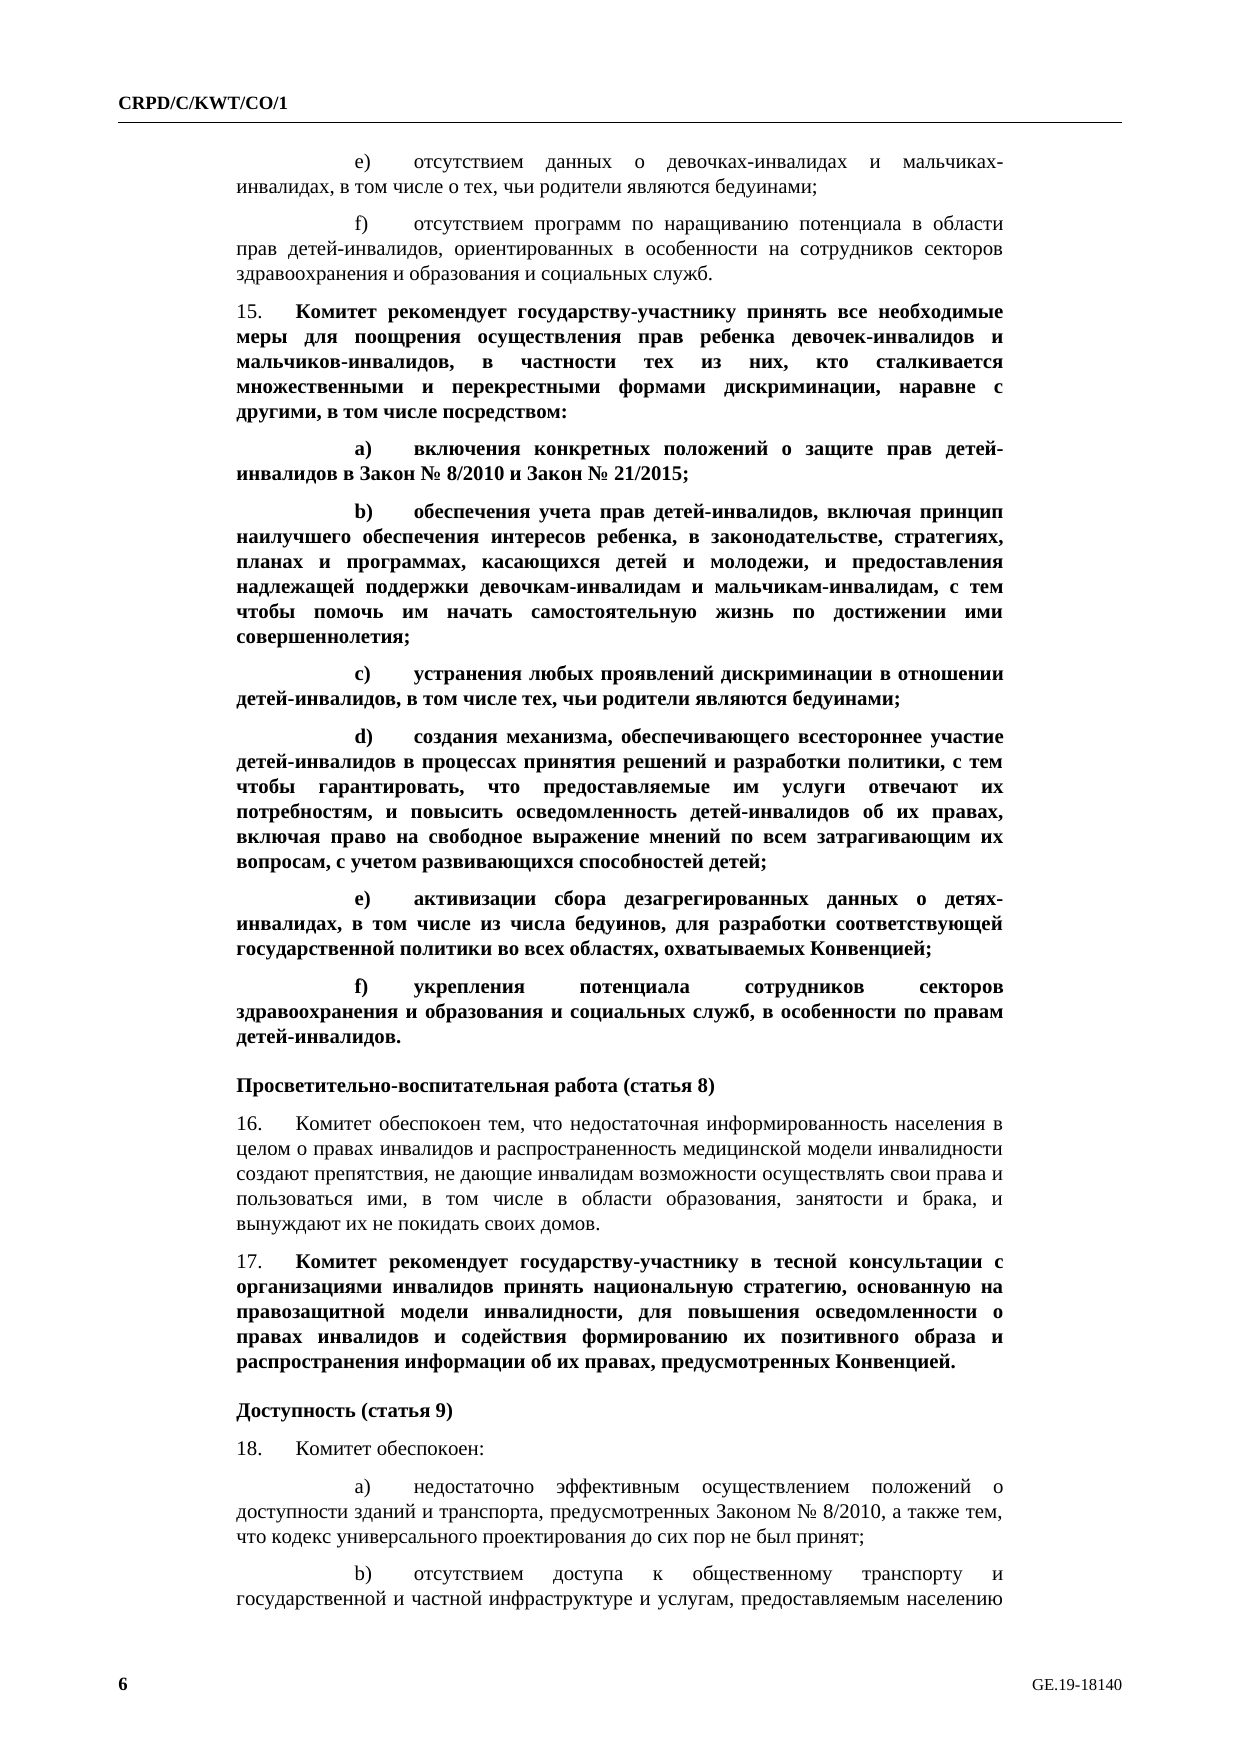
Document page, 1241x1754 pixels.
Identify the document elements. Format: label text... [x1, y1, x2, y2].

text Просветительно-воспитательная работа (статья 8) [118, 1073, 1004, 1098]
text 15. Комитет рекомендует государству-участнику принять все необходимые меры для поощрения осуществления прав ребенка девочек-инвалидов и мальчиков-инвалидов, в частности тех из них, кто сталкивается множественными и перекрестными формами дискриминации, наравне с другими, в том числе посредством: [236, 298, 1004, 423]
text a) недостаточно эффективным осуществлением положений о доступности зданий и транспорта, предусмотренных Законом № 8/2010, а также тем, что кодекс универсального проектирования до сих пор не был принят; [236, 1473, 1004, 1548]
text 16. Комитет обеспокоен тем, что недостаточная информированность населения в целом о правах инвалидов и распространенность медицинской модели инвалидности создают препятствия, не дающие инвалидам возможности осуществлять свои права и пользоваться ими, в том числе в области образования, занятости и брака, и вынуждают их не покидать своих домов. [236, 1110, 1004, 1235]
text f) укрепления потенциала сотрудников секторов здравоохранения и образования и социальных служб, в особенности по правам детей-инвалидов. [236, 973, 1004, 1048]
text e) активизации сбора дезагрегированных данных о детях-инвалидах, в том числе из числа бедуинов, для разработки соответствующей государственной политики во всех областях, охватываемых Конвенцией; [236, 885, 1004, 960]
text f) отсутствием программ по наращиванию потенциала в области прав детей-инвалидов, ориентированных в особенности на сотрудников секторов здравоохранения и образования и социальных служб. [236, 210, 1004, 285]
text e) отсутствием данных о девочках-инвалидах и мальчиках-инвалидах, в том числе о тех, чьи родители являются бедуинами; [236, 148, 1004, 198]
text 18. Комитет обеспокоен: [236, 1435, 1004, 1460]
text c) устранения любых проявлений дискриминации в отношении детей-инвалидов, в том числе тех, чьи родители являются бедуинами; [236, 660, 1004, 710]
text d) создания механизма, обеспечивающего всестороннее участие детей-инвалидов в процессах принятия решений и разработки политики, с тем чтобы гарантировать, что предоставляемые им услуги отвечают их потребностям, и повысить осведомленность детей-инвалидов об их правах, включая право на свободное выражение мнений по всем затрагивающим их вопросам, с учетом развивающихся способностей детей; [236, 723, 1004, 873]
text b) обеспечения учета прав детей-инвалидов, включая принцип наилучшего обеспечения интересов ребенка, в законодательстве, стратегиях, планах и программах, касающихся детей и молодежи, и предоставления надлежащей поддержки девочкам-инвалидам и мальчикам-инвалидам, с тем чтобы помочь им начать самостоятельную жизнь по достижении ими совершеннолетия; [236, 498, 1004, 648]
text 17. Комитет рекомендует государству-участнику в тесной консультации с организациями инвалидов принять национальную стратегию, основанную на правозащитной модели инвалидности, для повышения осведомленности о правах инвалидов и содействия формированию их позитивного образа и распространения информации об их правах, предусмотренных Конвенцией. [236, 1248, 1004, 1373]
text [236, 1560, 1004, 1610]
text a) включения конкретных положений о защите прав детей-инвалидов в Закон № 8/2010 и Закон № 21/2015; [236, 435, 1004, 485]
text Доступность (статья 9) [118, 1398, 1004, 1423]
